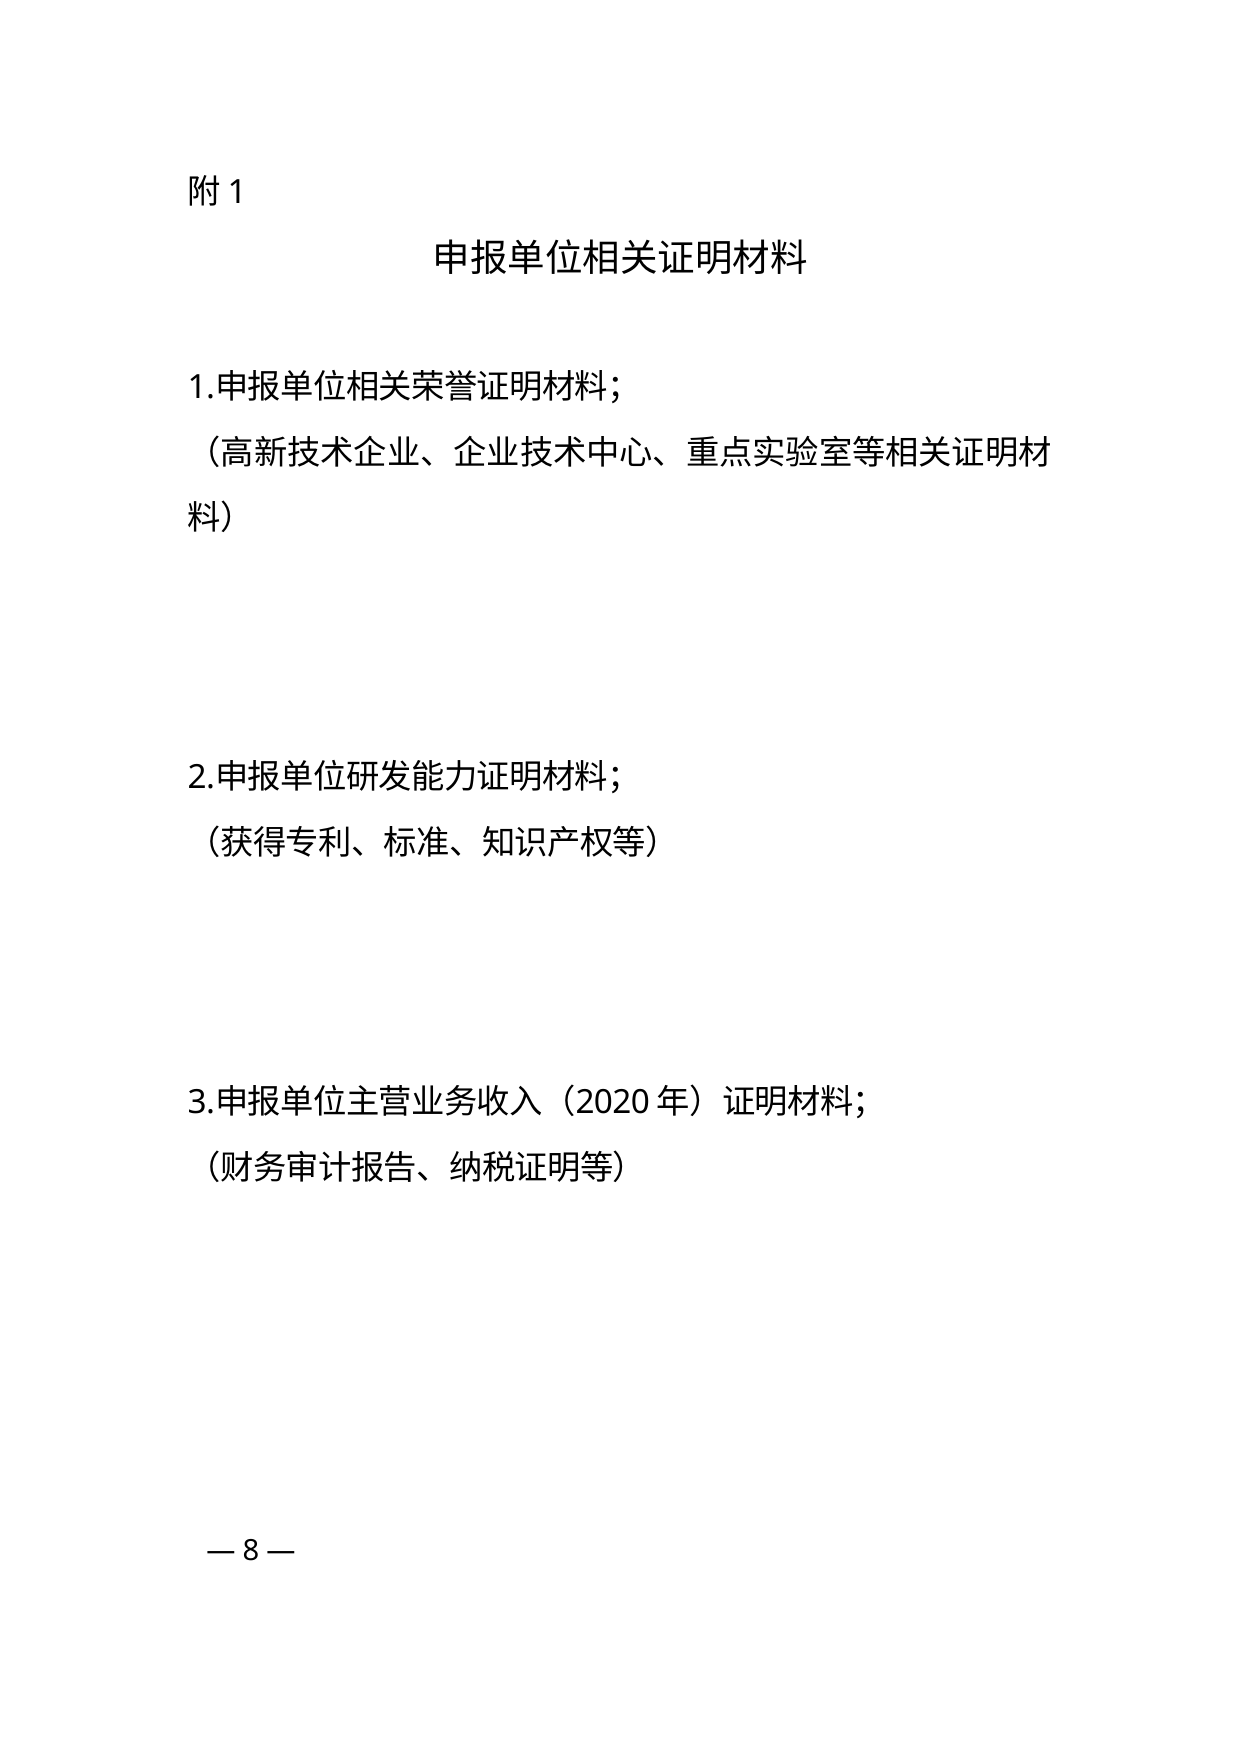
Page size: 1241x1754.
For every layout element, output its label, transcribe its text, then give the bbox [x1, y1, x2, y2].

text 申报单位相关证明材料 [187, 222, 1053, 287]
text 1.申报单位相关荣誉证明材料； [187, 352, 1053, 417]
text （高新技术企业、企业技术中心、重点实验室等相关证明材料） [187, 417, 1053, 547]
text （财务审计报告、纳税证明等） [187, 1132, 1053, 1197]
text 3.申报单位主营业务收入（2020年）证明材料； [187, 1067, 1053, 1132]
text （获得专利、标准、知识产权等） [187, 807, 1053, 872]
text 2.申报单位研发能力证明材料； [187, 742, 1053, 807]
text 附1 [187, 157, 1053, 222]
